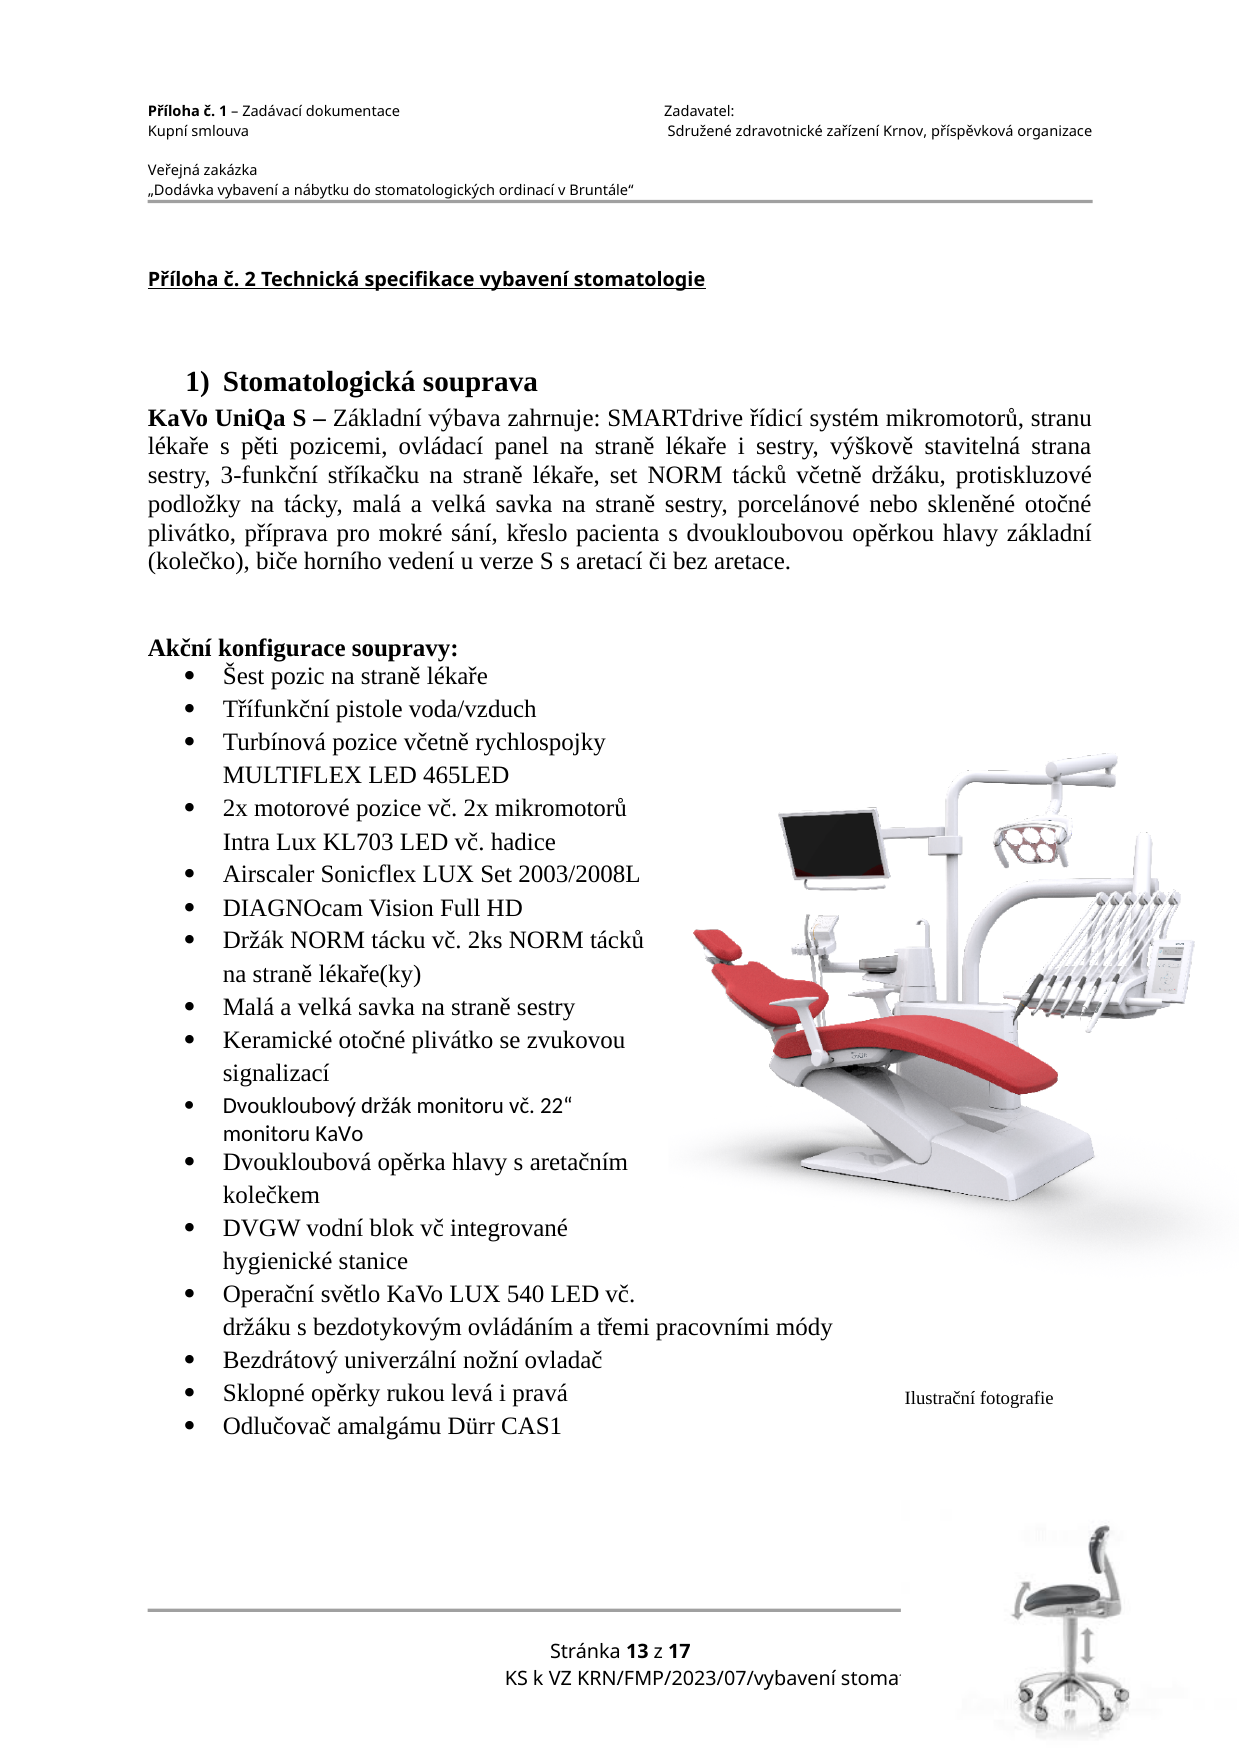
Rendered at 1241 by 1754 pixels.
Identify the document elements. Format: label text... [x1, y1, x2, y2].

list Airscaler Sonicflex LUX Set 2003/2008L [185, 859, 668, 888]
list Sklopné opěrky rukou levá i pravá [185, 1378, 1093, 1407]
list Dvoukloubová opěrka hlavy s aretačním kolečkem [185, 1147, 668, 1208]
picture [899, 1500, 1237, 1749]
list Malá a velká savka na straně sestry [185, 992, 668, 1020]
list Bezdrátový univerzální nožní ovladač [185, 1345, 1093, 1374]
list Stomatologická souprava [185, 364, 1093, 398]
list Držák NORM tácku vč. 2ks NORM tácků na straně lékaře(ky) [185, 926, 668, 987]
text Příloha č. 2 Technická specifikace vybavení stomatologie [148, 265, 1093, 292]
list Turbínová pozice včetně rychlospojky MULTIFLEX LED 465LED [185, 727, 668, 789]
text Akční konfigurace soupravy: [148, 633, 1093, 661]
list DVGW vodní blok vč integrované hygienické stanice [185, 1213, 668, 1274]
list Keramické otočné plivátko se zvukovou signalizací [185, 1025, 668, 1086]
list Operační světlo KaVo LUX 540 LED vč. držáku s bezdotykovým ovládáním a třemi pracovními módy [185, 1279, 1093, 1341]
text KaVo UniQa S – Základní výbava zahrnuje: SMARTdrive řídicí systém mikromotorů, stranu lékaře s pěti pozicemi, ovládací panel na straně lékaře i sestry, výškově stavitelná strana sestry, 3-funkční stříkačku na straně lékaře, set NORM tácků včetně držáku, protiskluzové podložky na tácky, malá a velká savka na straně sestry, porcelánové nebo skleněné otočné plivátko, příprava pro mokré sání, křeslo pacienta s dvoukloubovou opěrkou hlavy základní (kolečko), biče horního vedení u verze S s aretací či bez aretace. [148, 403, 1093, 575]
list Třífunkční pistole voda/vzduch [185, 694, 1093, 723]
list DIAGNOcam Vision Full HD [185, 893, 668, 921]
list 2x motorové pozice vč. 2x mikromotorů Intra Lux KL703 LED vč. hadice [185, 793, 668, 855]
list Odlučovač amalgámu Dürr CAS1 [185, 1411, 889, 1440]
list Šest pozic na straně lékaře [185, 661, 1093, 690]
list Dvoukloubový držák monitoru vč. 22“ monitoru KaVo [185, 1091, 668, 1147]
picture [668, 696, 1239, 1292]
